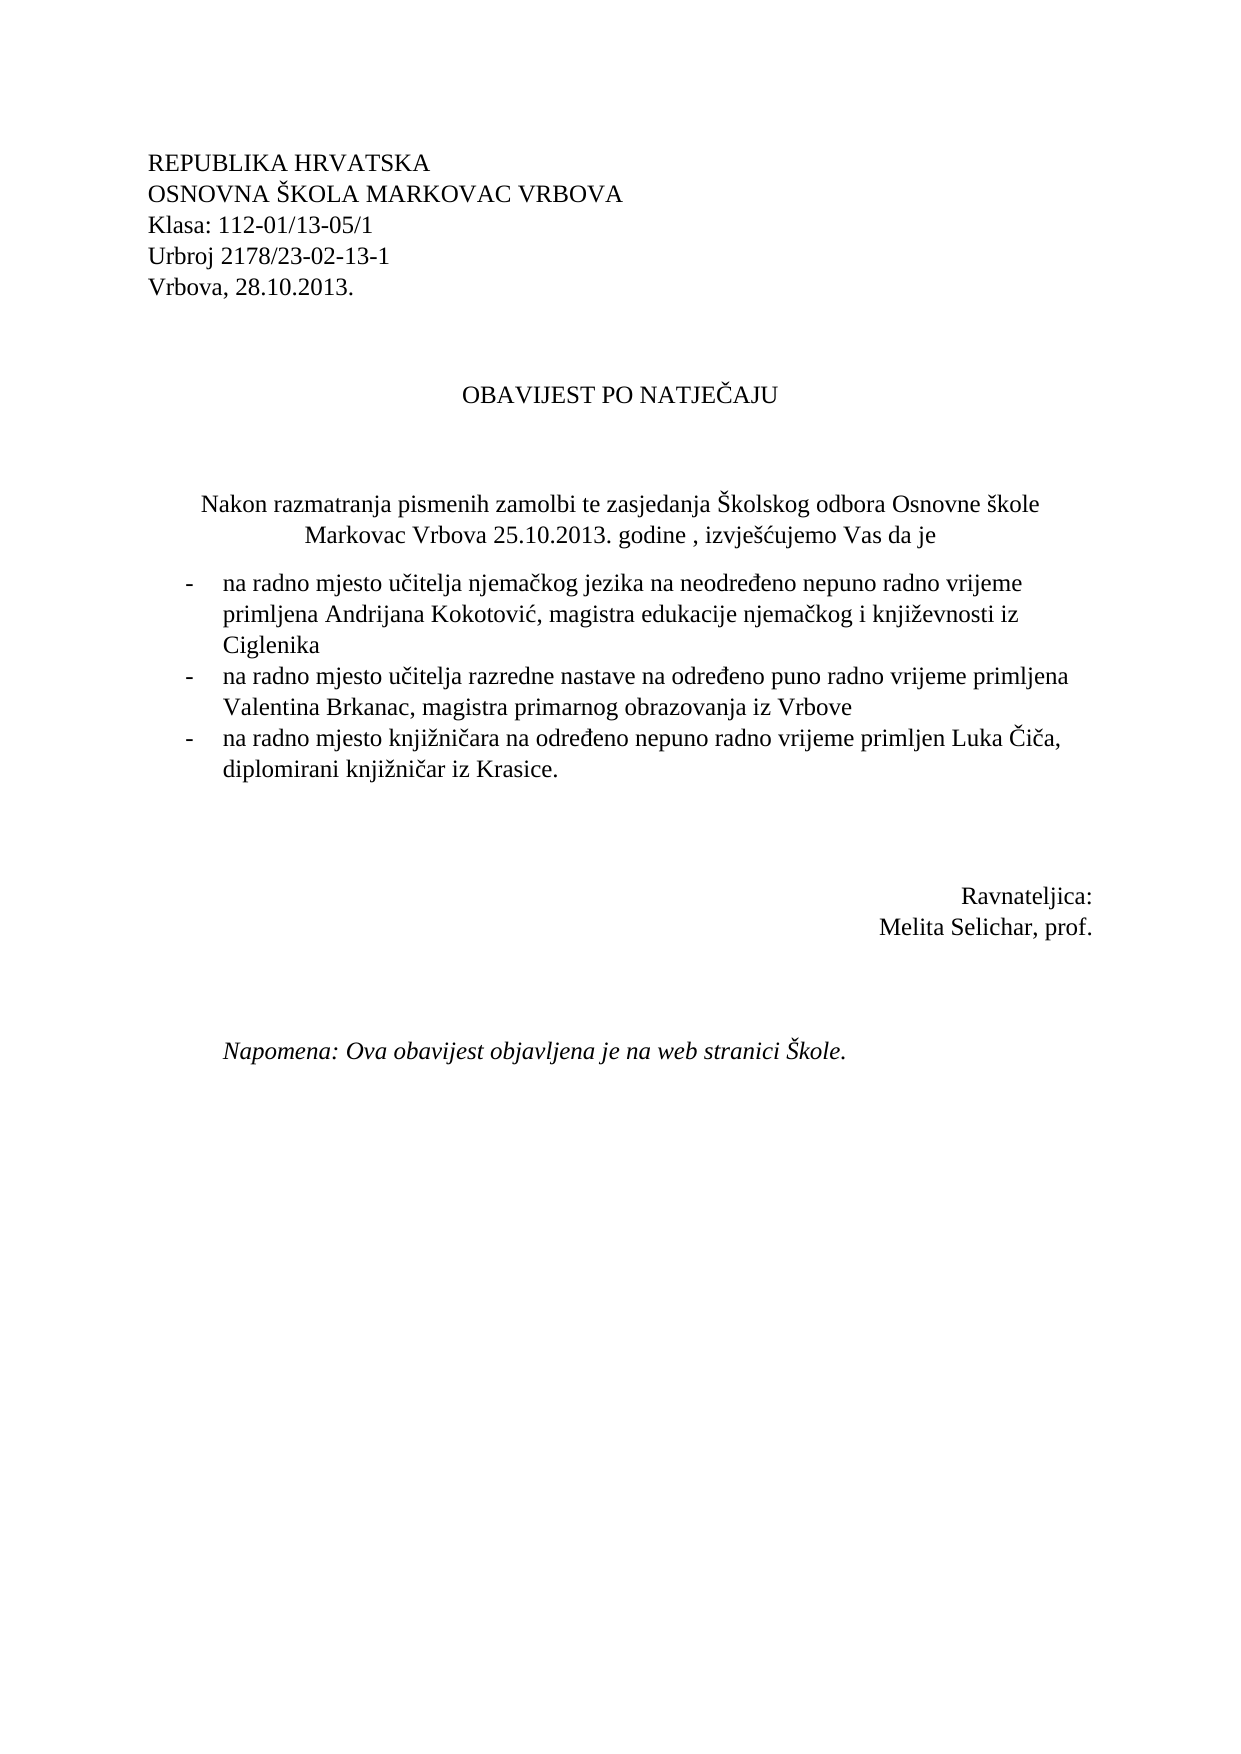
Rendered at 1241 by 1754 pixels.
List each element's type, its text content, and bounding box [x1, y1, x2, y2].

list Napomena: Ova obavijest objavljena je na web stranici Škole. [223, 1036, 1093, 1065]
list na radno mjesto učitelja njemačkog jezika na neodređeno nepuno radno vrijeme primljena Andrijana Kokotović, magistra edukacije njemačkog i književnosti iz Ciglenika [185, 568, 1093, 659]
text REPUBLIKA HRVATSKA [148, 148, 1093, 176]
list na radno mjesto učitelja razredne nastave na određeno puno radno vrijeme primljena Valentina Brkanac, magistra primarnog obrazovanja iz Vrbove [185, 661, 1093, 721]
text Vrbova, 28.10.2013. [148, 272, 1093, 301]
text Ravnateljica: [148, 881, 1093, 910]
text OBAVIJEST PO NATJEČAJU [148, 381, 1093, 471]
text OSNOVNA ŠKOLA MARKOVAC VRBOVA Klasa: 112-01/13-05/1 Urbroj 2178/23-02-13-1 [148, 179, 1093, 269]
text Nakon razmatranja pismenih zamolbi te zasjedanja Školskog odbora Osnovne škole Markovac Vrbova 25.10.2013. godine , izvješćujemo Vas da je [148, 489, 1093, 549]
text Melita Selichar, prof. [148, 912, 1093, 941]
list na radno mjesto knjižničara na određeno nepuno radno vrijeme primljen Luka Čiča, diplomirani knjižničar iz Krasice. [185, 723, 1093, 783]
